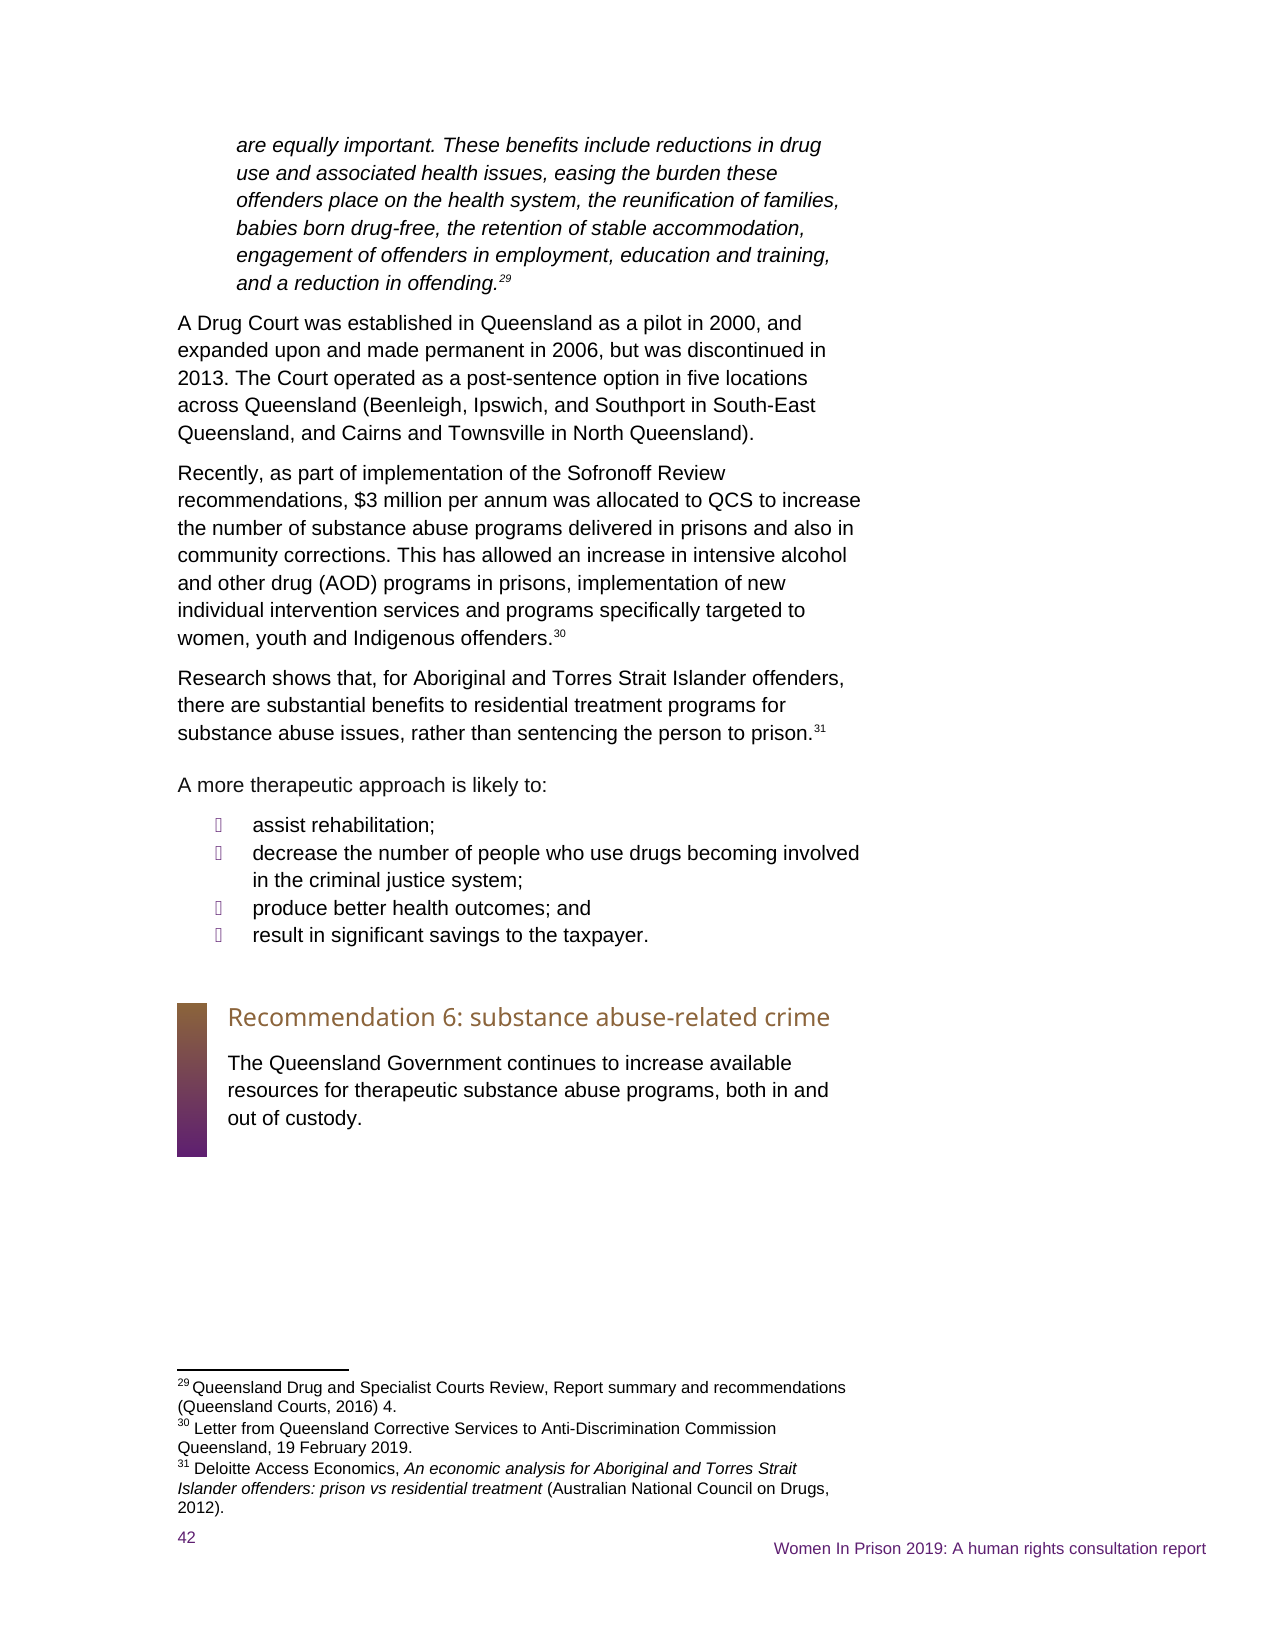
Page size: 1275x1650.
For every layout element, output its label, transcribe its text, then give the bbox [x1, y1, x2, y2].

picture [177, 1003, 207, 1157]
list produce better health outcomes; and [215, 896, 862, 920]
text Research shows that, for Aboriginal and Torres Strait Islander offenders, there are substantial benefits to residential treatment programs for substance abuse issues, rather than sentencing the person to prison. [177, 665, 862, 744]
text A Drug Court was established in Queensland as a pilot in 2000, and expanded upon and made permanent in 2006, but was discontinued in 2013. The Court operated as a post-sentence option in five locations across Queensland (Beenleigh, Ipswich, and Southport in South-East Queensland, and Cairns and Townsville in North Queensland). [177, 310, 862, 444]
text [236, 133, 862, 294]
text Recently, as part of implementation of the Sofronoff Review recommendations, $3 million per annum was allocated to QCS to increase the number of substance abuse programs delivered in prisons and also in community corrections. This has allowed an increase in intensive alcohol and other drug (AOD) programs in prisons, implementation of new individual intervention services and programs specifically targeted to women, youth and Indigenous offenders. [177, 460, 862, 649]
list decrease the number of people who use drugs becoming involved in the criminal justice system; [215, 841, 862, 892]
text The Queensland Government continues to increase available resources for therapeutic substance abuse programs, both in and out of custody. [207, 1051, 862, 1130]
list result in significant savings to the taxpayer. [215, 923, 862, 947]
text A more therapeutic approach is likely to: [177, 773, 862, 797]
subtitle Recommendation 6: substance abuse-related crime [177, 999, 862, 1033]
list assist rehabilitation; [215, 813, 862, 837]
